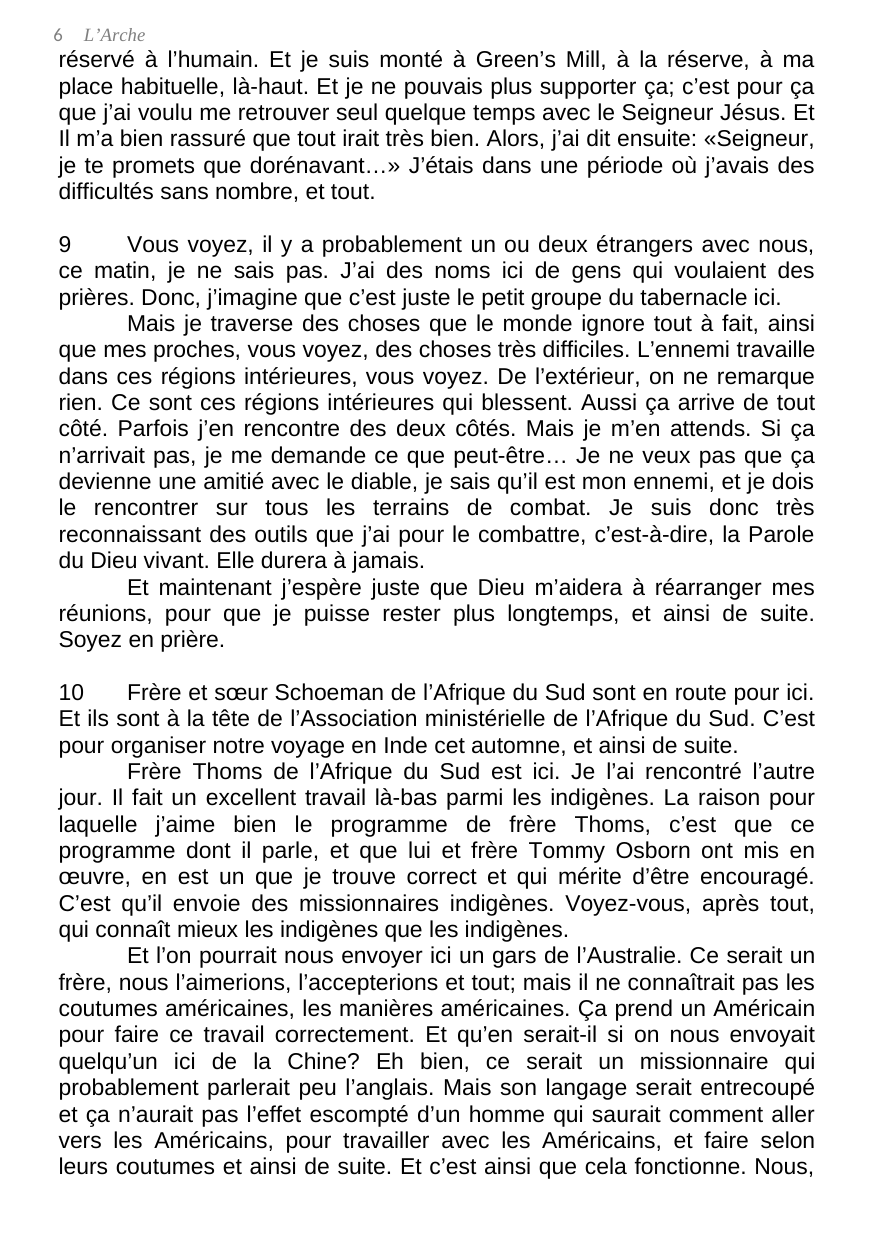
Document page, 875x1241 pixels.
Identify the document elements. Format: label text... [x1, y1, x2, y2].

text 9 Vous voyez, il y a probablement un ou deux étrangers avec nous, ce matin, je ne sais pas. J’ai des noms ici de gens qui voulaient des prières. Donc, j’imagine que c’est juste le petit groupe du tabernacle ici. [58, 231, 816, 310]
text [58, 46, 816, 204]
text Mais je traverse des choses que le monde ignore tout à fait, ainsi que mes proches, vous voyez, des choses très difficiles. L’ennemi travaille dans ces régions intérieures, vous voyez. De l’extérieur, on ne remarque rien. Ce sont ces régions intérieures qui blessent. Aussi ça arrive de tout côté. Parfois j’en rencontre des deux côtés. Mais je m’en attends. Si ça n’arrivait pas, je me demande ce que peut-être… Je ne veux pas que ça devienne une amitié avec le diable, je sais qu’il est mon ennemi, et je dois le rencontrer sur tous les terrains de combat. Je suis donc très reconnaissant des outils que j’ai pour le combattre, c’est-à-dire, la Parole du Dieu vivant. Elle durera à jamais. [58, 310, 816, 573]
text Frère Thoms de l’Afrique du Sud est ici. Je l’ai rencontré l’autre jour. Il fait un excellent travail là-bas parmi les indigènes. La raison pour laquelle j’aime bien le programme de frère Thoms, c’est que ce programme dont il parle, et que lui et frère Tommy Osborn ont mis en œuvre, en est un que je trouve correct et qui mérite d’être encouragé. C’est qu’il envoie des missionnaires indigènes. Voyez-vous, après tout, qui connaît mieux les indigènes que les indigènes. [58, 758, 816, 942]
text Et maintenant j’espère juste que Dieu m’aidera à réarranger mes réunions, pour que je puisse rester plus longtemps, et ainsi de suite. Soyez en prière. [58, 573, 816, 652]
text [58, 942, 816, 1179]
text 10 Frère et sœur Schoeman de l’Afrique du Sud sont en route pour ici. Et ils sont à la tête de l’Association ministérielle de l’Afrique du Sud. C’est pour organiser notre voyage en Inde cet automne, et ainsi de suite. [58, 679, 816, 758]
